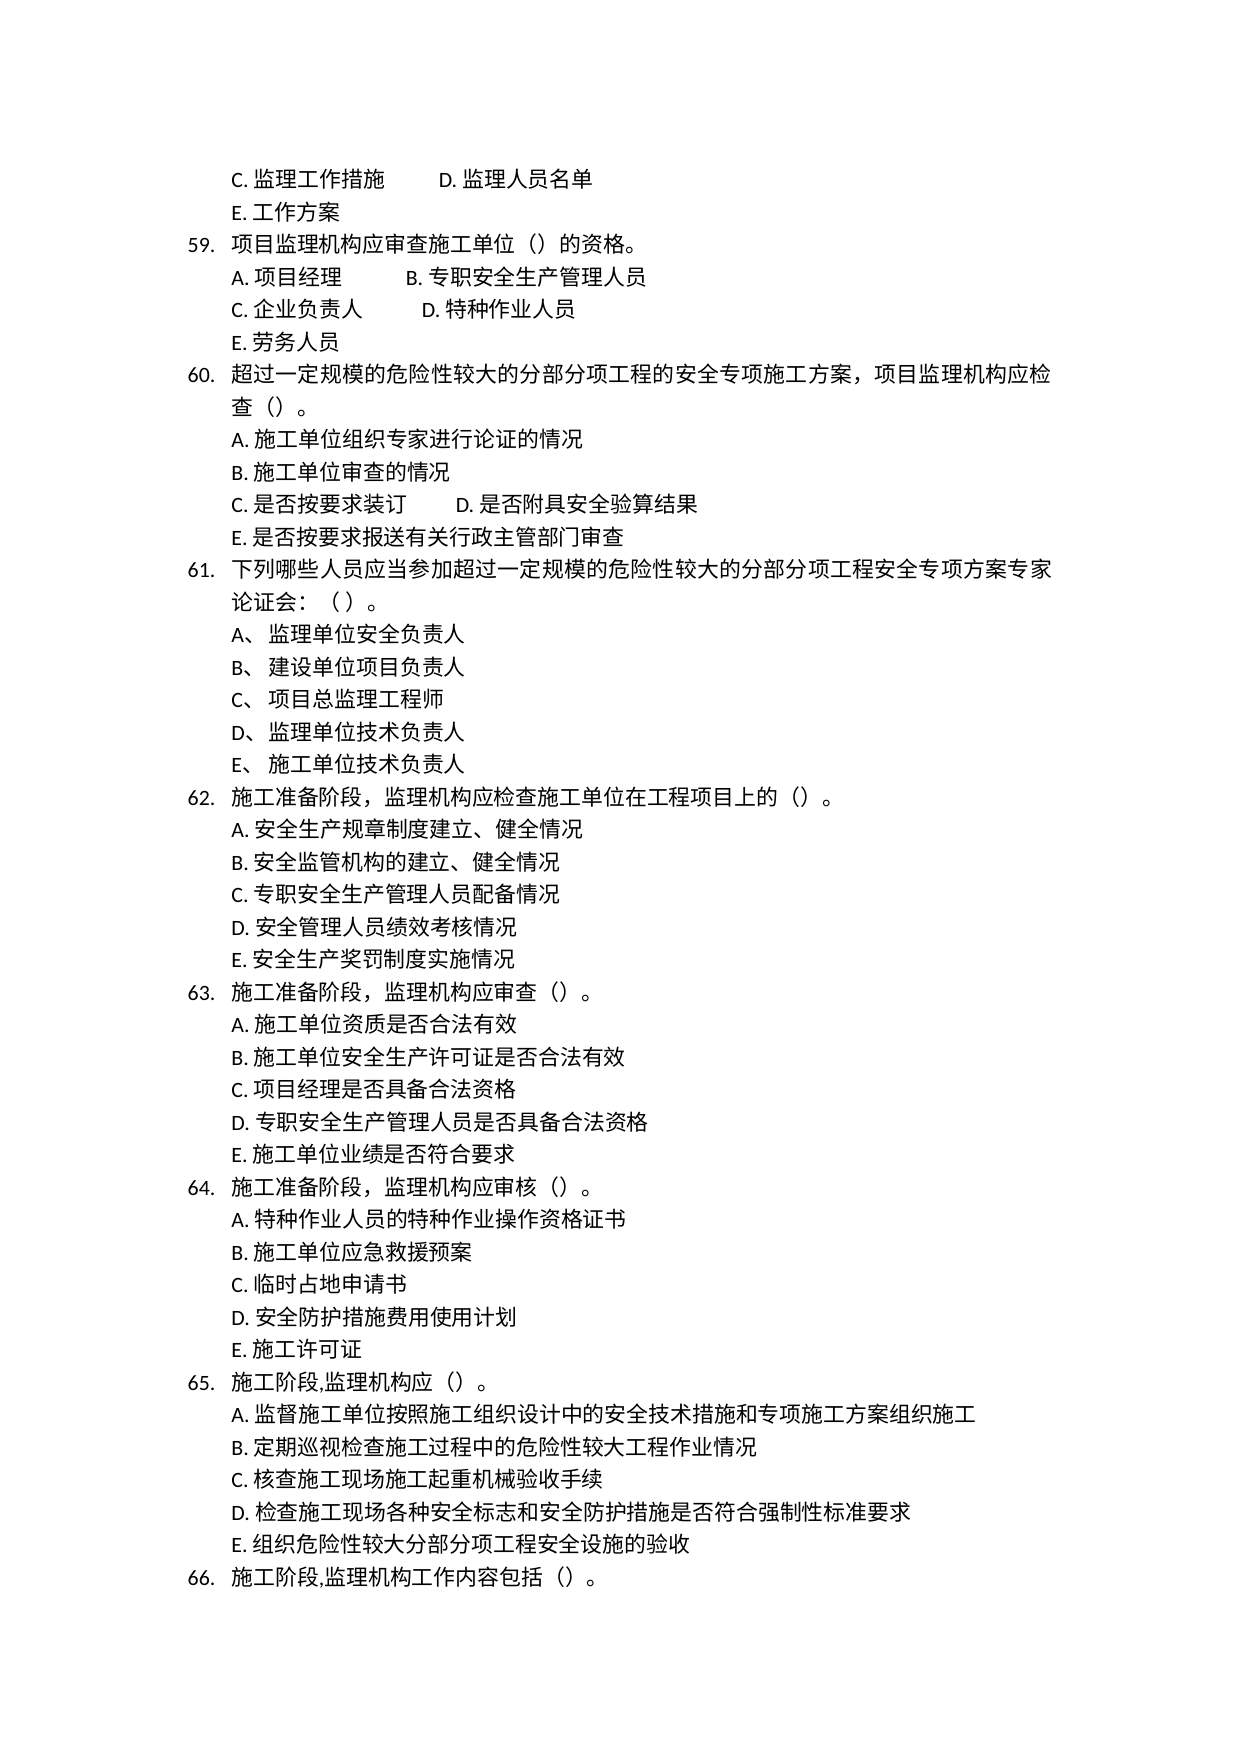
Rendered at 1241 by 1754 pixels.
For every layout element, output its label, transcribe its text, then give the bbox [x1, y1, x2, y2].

list 建设单位项目负责人 [231, 649, 1053, 682]
list 施工准备阶段，监理机构应检查施工单位在工程项目上的（）。 A. 安全生产规章制度建立、健全情况 B. 安全监管机构的建立、健全情况 C. 专职安全生产管理人员配备情况 D. 安全管理人员绩效考核情况 E. 安全生产奖罚制度实施情况 [187, 779, 1053, 974]
list 项目总监理工程师 [231, 682, 1053, 714]
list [187, 1559, 1053, 1592]
list 施工准备阶段，监理机构应审查（）。 A. 施工单位资质是否合法有效 B. 施工单位安全生产许可证是否合法有效 C. 项目经理是否具备合法资格 D. 专职安全生产管理人员是否具备合法资格 E. 施工单位业绩是否符合要求 [187, 974, 1053, 1169]
list 施工准备阶段，监理机构应审核（）。 A. 特种作业人员的特种作业操作资格证书 B. 施工单位应急救援预案 C. 临时占地申请书 D. 安全防护措施费用使用计划 E. 施工许可证 [187, 1169, 1053, 1364]
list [187, 162, 1053, 227]
list 超过一定规模的危险性较大的分部分项工程的安全专项施工方案，项目监理机构应检查（）。 A. 施工单位组织专家进行论证的情况 B. 施工单位审查的情况 C. 是否按要求装订 D. 是否附具安全验算结果 E. 是否按要求报送有关行政主管部门审查 [187, 357, 1053, 552]
list 监理单位安全负责人 [231, 617, 1053, 649]
list 施工单位技术负责人 [231, 747, 1053, 779]
list 下列哪些人员应当参加超过一定规模的危险性较大的分部分项工程安全专项方案专家论证会：（ ）。 [187, 552, 1053, 617]
list 项目监理机构应审查施工单位（）的资格。 A. 项目经理 B. 专职安全生产管理人员 C. 企业负责人 D. 特种作业人员 E. 劳务人员 [187, 227, 1053, 357]
list 监理单位技术负责人 [231, 714, 1053, 747]
list 施工阶段,监理机构应（）。 A. 监督施工单位按照施工组织设计中的安全技术措施和专项施工方案组织施工 B. 定期巡视检查施工过程中的危险性较大工程作业情况 C. 核查施工现场施工起重机械验收手续 D. 检查施工现场各种安全标志和安全防护措施是否符合强制性标准要求 E. 组织危险性较大分部分项工程安全设施的验收 [187, 1364, 1053, 1559]
